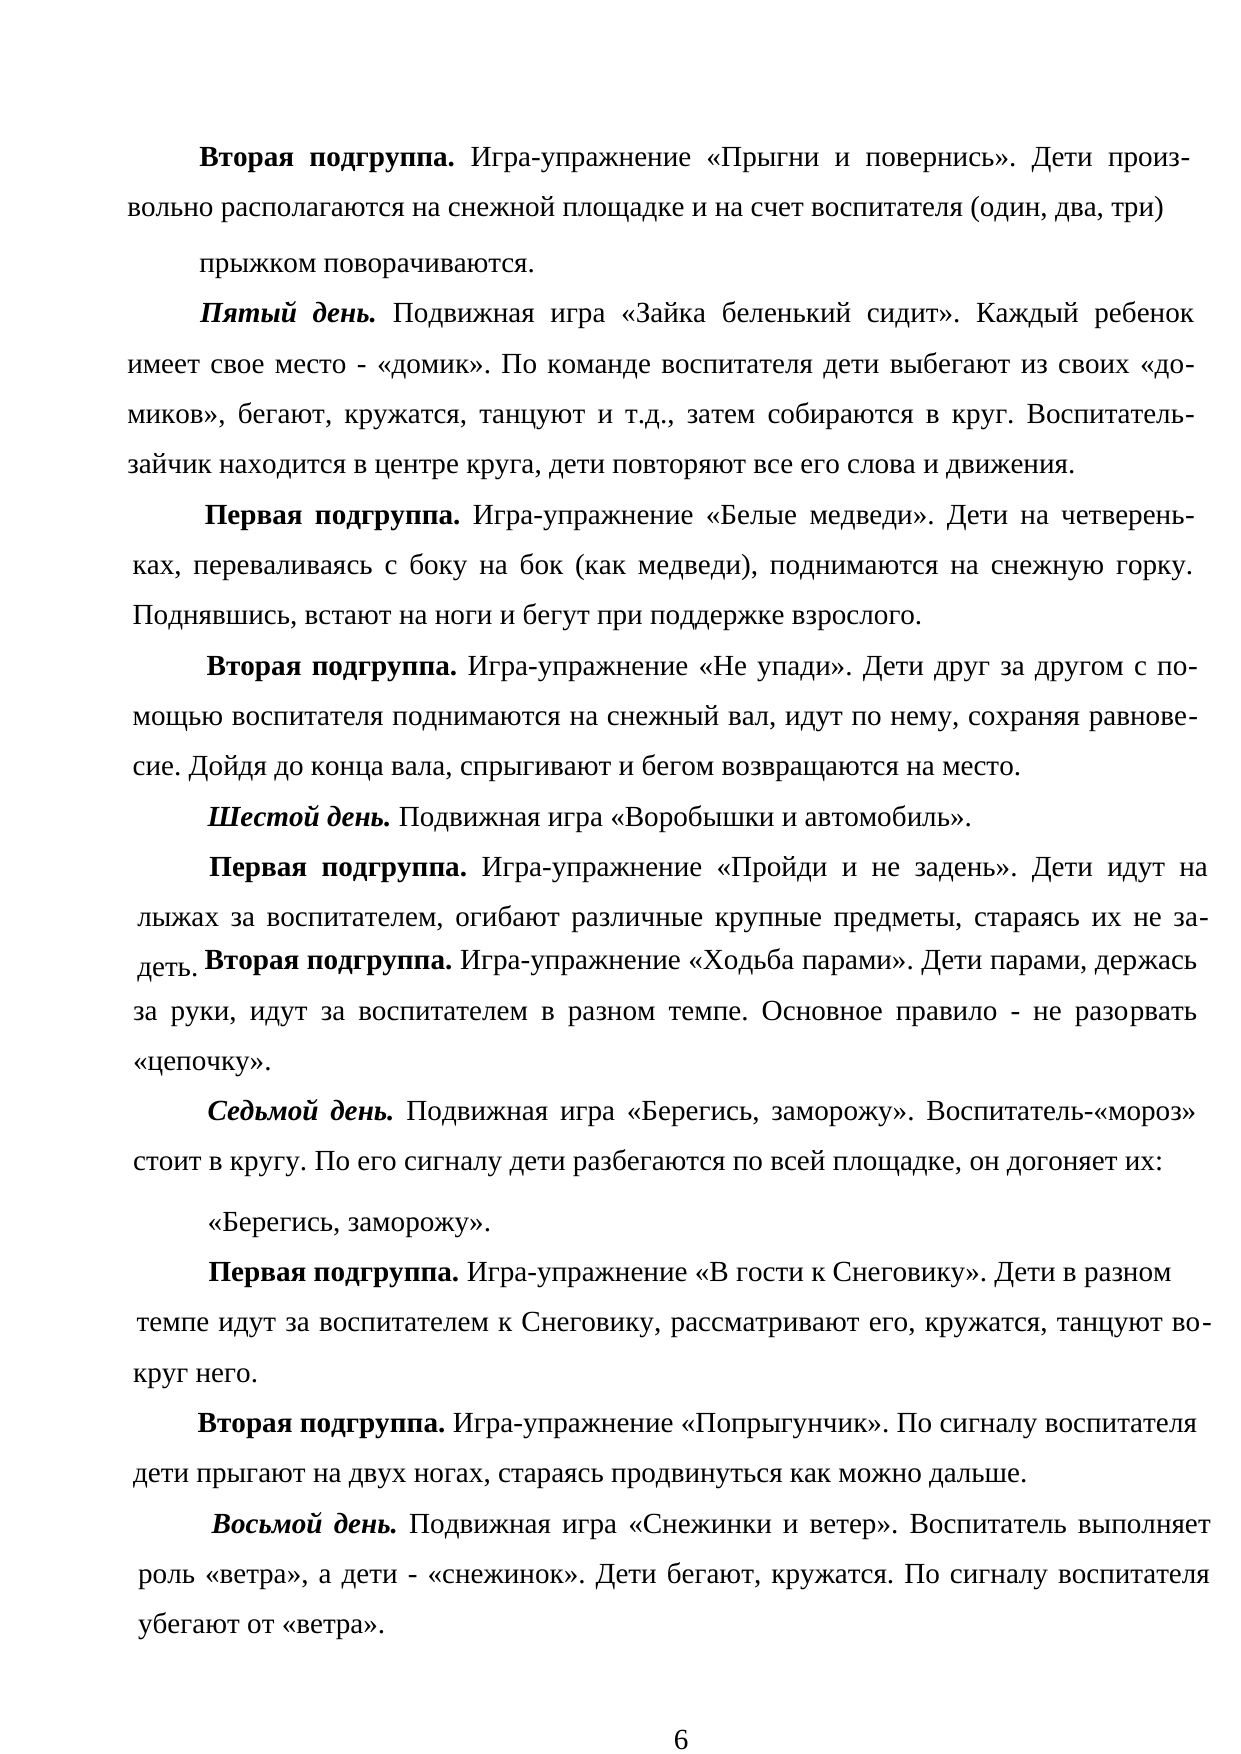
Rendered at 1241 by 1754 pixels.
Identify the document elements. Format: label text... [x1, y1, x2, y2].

text «Берегись, заморожу». [133, 1204, 1197, 1237]
text дети прыгают на двух ногах, стараясь продвинуться как можно дальше. [133, 1455, 1211, 1489]
text Вторая подгруппа. Игра-упражнение «Попрыгунчик». По сигналу воспитателя [133, 1405, 1211, 1439]
text Первая подгруппа. Игра-упражнение «Белые медведи». Дети на четвереньках, переваливаясь с боку на бок (как медведи), поднимаются на снежную горку. Поднявшись, встают на ноги и бегут при поддержке взрослого. [132, 497, 1194, 631]
text Пятый день. Подвижная игра «Зайка беленький сидит». Каждый ребенок имеет свое место - «домик». По команде воспитателя дети выбегают из своих «домиков», бегают, кружатся, танцуют и т.д., затем собираются в круг. Воспитательзайчик находится в центре круга, дети повторяют все его слова и движения. [127, 296, 1194, 480]
text Вторая подгруппа. Игра-упражнение «Не упади». Дети друг за другом с помощью воспитателя поднимаются на снежный вал, идут по нему, сохраняя равновесие. Дойдя до конца вала, спрыгивают и бегом возвращаются на место. [132, 648, 1198, 782]
text Шестой день. Подвижная игра «Воробышки и автомобиль». [127, 799, 1208, 832]
text Восьмой день. Подвижная игра «Снежинки и ветер». Воспитатель выполняет роль «ветра», а дети - «снежинок». Дети бегают, кружатся. По сигналу воспитателя убегают от «ветра». [138, 1506, 1211, 1640]
text 6 [673, 1730, 695, 1754]
text темпе идут за воспитателем к Снеговику, рассматривают его, кружатся, танцуют вокруг него. [133, 1304, 1211, 1388]
text Первая подгруппа. Игра-упражнение «В гости к Снеговику». Дети в разном [208, 1254, 1211, 1288]
text Первая подгруппа. Игра-упражнение «Пройди и не задень». Дети идут на лыжах за воспитателем, огибают различные крупные предметы, стараясь их не задеть. [137, 849, 1208, 983]
text Вторая подгруппа. Игра-упражнение «Прыгни и повернись». Дети произвольно располагаются на снежной площадке и на счет воспитателя (один, два, три) [127, 139, 1190, 222]
text Седьмой день. Подвижная игра «Берегись, заморожу». Воспитатель-«мороз» стоит в кругу. По его сигналу дети разбегаются по всей площадке, он догоняет их: [133, 1093, 1197, 1177]
text Вторая подгруппа. Игра-упражнение «Ходьба парами». Дети парами, держась за руки, идут за воспитателем в разном темпе. Основное правило - не разорвать «цепочку». [133, 942, 1197, 1076]
text прыжком поворачиваются. [127, 245, 1190, 279]
